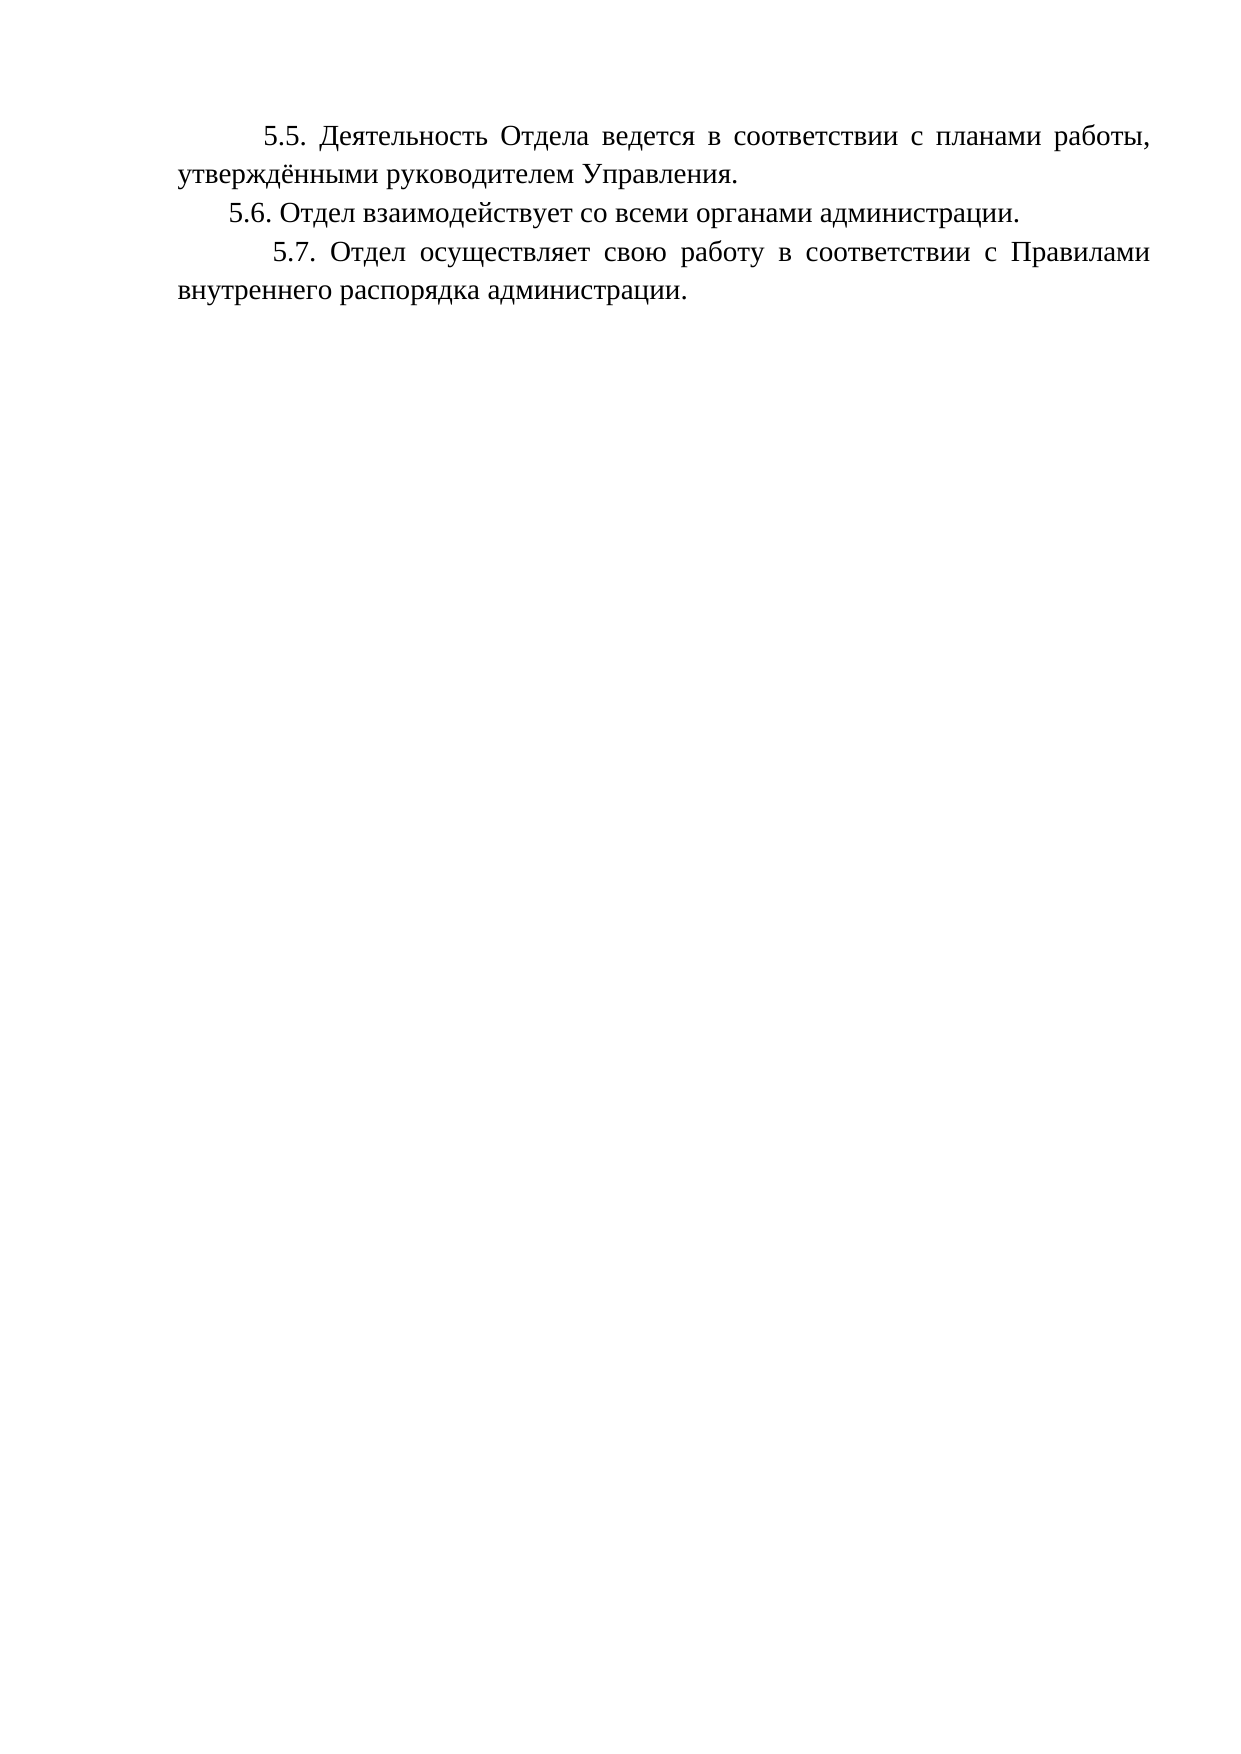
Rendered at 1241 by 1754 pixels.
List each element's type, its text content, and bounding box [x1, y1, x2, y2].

text 5.6. Отдел взаимодействует со всеми органами администрации. [177, 195, 1152, 229]
text 5.7. Отдел осуществляет свою работу в соответствии с Правилами внутреннего распорядка администрации. [177, 234, 1152, 306]
text 5.5. Деятельность Отдела ведется в соответствии с планами работы, утверждёнными руководителем Управления. [177, 118, 1152, 190]
